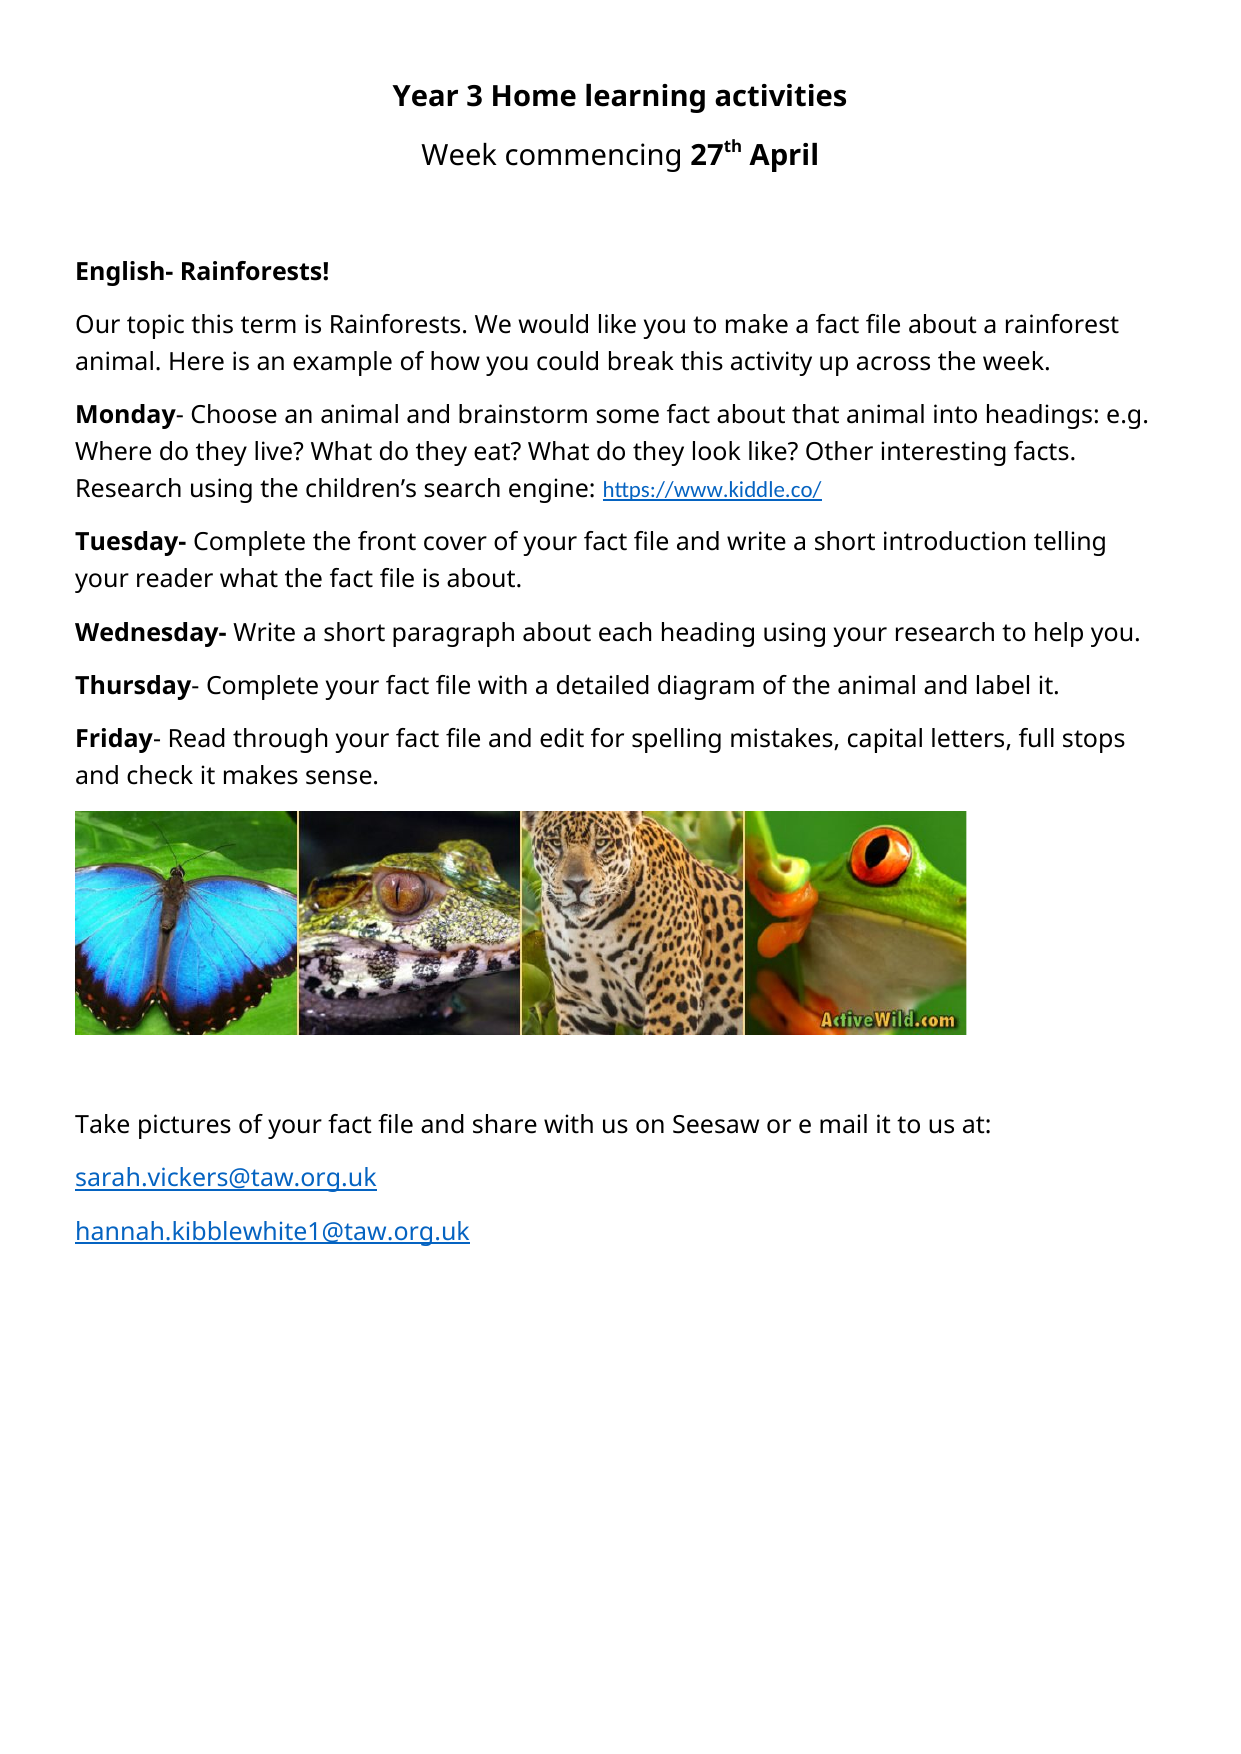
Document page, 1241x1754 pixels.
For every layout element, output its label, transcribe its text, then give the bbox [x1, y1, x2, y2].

text Our topic this term is Rainforests. We would like you to make a fact file about a rainforest animal. Here is an example of how you could break this activity up across the week. [75, 307, 1165, 378]
text English- Rainforests! [75, 253, 1165, 287]
picture [75, 811, 967, 1035]
text Take pictures of your fact file and share with us on Seesaw or e mail it to us at: [75, 1107, 1165, 1141]
text Tuesday- Complete the front cover of your fact file and write a short introduction telling your reader what the fact file is about. [75, 524, 1165, 595]
text Friday- Read through your fact file and edit for spelling mistakes, capital letters, full stops and check it makes sense. [75, 721, 1165, 792]
text hannah.kibblewhite1@taw.org.uk [75, 1213, 1165, 1247]
text Monday- Choose an animal and brainstorm some fact about that animal into headings: e.g. Where do they live? What do they eat? What do they look like? Other interesting facts. Research using the children’s search engine: https://www.kiddle.co/ [75, 397, 1165, 505]
text Year 3 Home learning activities [75, 75, 1165, 115]
text sarah.vickers@taw.org.uk [75, 1160, 1165, 1194]
text Week commencing 27th April [75, 134, 1165, 174]
text Wednesday- Write a short paragraph about each heading using your research to help you. [75, 614, 1165, 648]
text Thursday- Complete your fact file with a detailed diagram of the animal and label it. [75, 668, 1165, 702]
